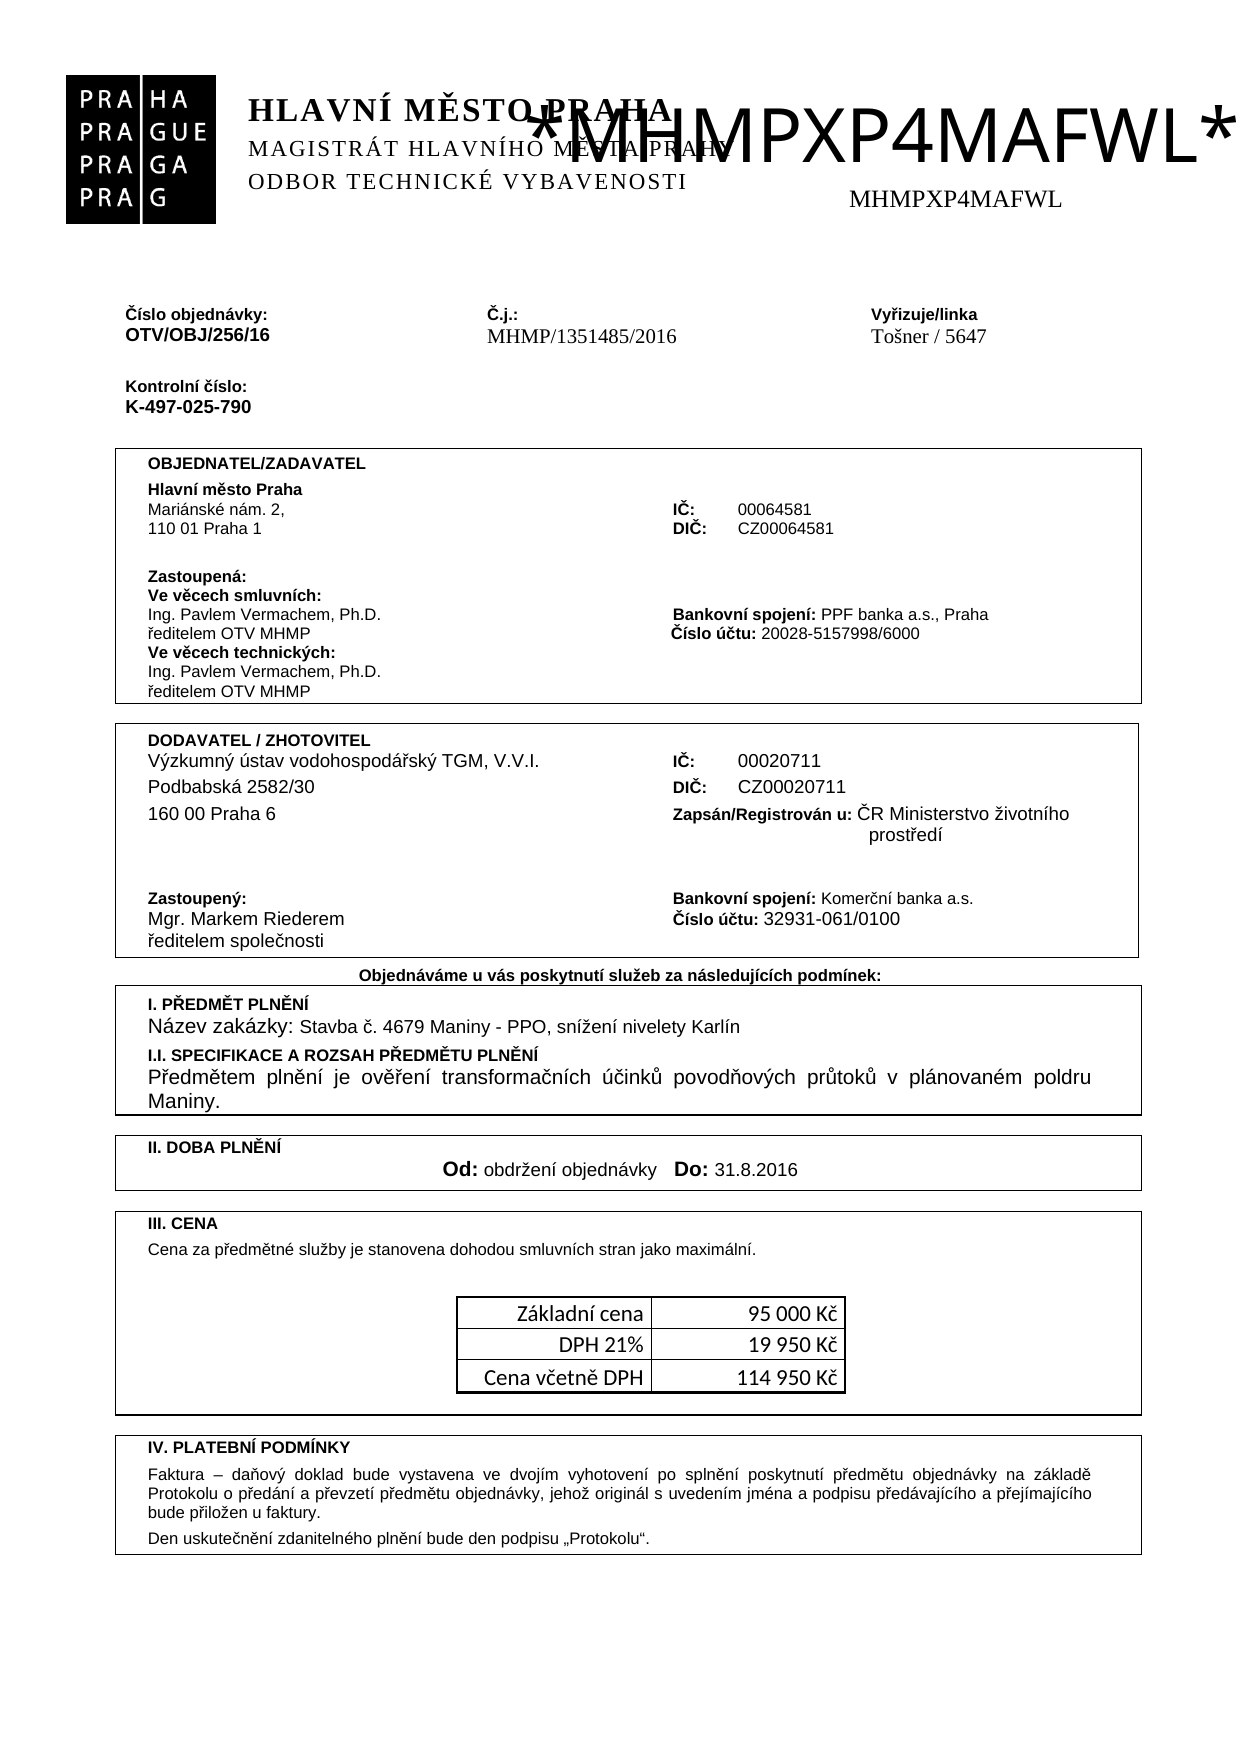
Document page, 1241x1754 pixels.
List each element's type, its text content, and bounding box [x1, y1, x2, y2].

text zastoupená: [148, 566, 1093, 586]
text Objednáváme u vás poskytnutí služeb za následujících podmínek: [148, 966, 1093, 985]
text Faktura – daňový doklad bude vystavena ve dvojím vyhotovení po splnění poskytnutí předmětu objednávky na základě Protokolu o předání a převzetí předmětu objednávky, jehož originál s uvedením jména a podpisu předávajícího a přejímajícího bude přiložen u faktury. [148, 1464, 1093, 1522]
text Cena za předmětné služby je stanovena dohodou smluvních stran jako maximální. [148, 1240, 1093, 1259]
text I. PŘEDMĚT PLNĚNÍ [148, 995, 1093, 1014]
text Název zakázky: Stavba č. 4679 Maniny - PPO, snížení nivelety Karlín [148, 1014, 1093, 1038]
text Ve věcech technických: [148, 643, 1093, 662]
text DODAVATEL / ZHOTOVITEL [148, 731, 1093, 750]
text Mgr. Markem Riederem Číslo účtu: 32931-061/0100 [148, 908, 1093, 926]
text Hlavní město Praha [148, 480, 1093, 499]
text ředitelem OTV MHMP Číslo účtu: 20028-5157998/6000 [148, 624, 1093, 643]
text prostředí [148, 824, 1093, 846]
text ředitelem OTV MHMP [116, 680, 1141, 703]
text MHMPXP4MAFWL [811, 184, 1093, 213]
text Od: obdržení objednávky Do: 31.8.2016 [148, 1157, 1093, 1181]
text Mariánské nám. 2, IČ: 00064581 [148, 499, 1093, 518]
text Ing. Pavlem Vermachem, Ph.D. [148, 662, 1093, 680]
picture [66, 75, 216, 224]
text Ve věcech smluvních: [148, 586, 1093, 605]
text ředitelem společnosti [116, 926, 1138, 957]
text 110 01 Praha 1 DIČ: CZ00064581 [148, 518, 1093, 538]
text Podbabská 2582/30 DIČ: CZ00020711 [148, 776, 1093, 798]
subtitle IV. platební podmínky [116, 1436, 1141, 1457]
subtitle Objednatel/ZADAVATEL [148, 454, 1093, 473]
subtitle III. Cena [116, 1212, 1141, 1233]
text *MHMPXP4MAFWL* [524, 82, 1240, 184]
text Zastoupený: Bankovní spojení: Komerční banka a.s. [148, 889, 1093, 908]
text Výzkumný ústav vodohospodářský TGM, V.V.I. IČ: 00020711 [148, 750, 1093, 771]
text 160 00 Praha 6 Zapsán/Registrován u: ČR Ministerstvo životního [148, 803, 1093, 824]
text I.I. SPECIFIKACE A ROZSAH PŘEDMĚTU PLNĚNÍ [148, 1045, 1093, 1061]
text Den uskutečnění zdanitelného plnění bude den podpisu „Protokolu“. [148, 1529, 1093, 1548]
subtitle II. doba plnění [116, 1136, 1141, 1157]
text Předmětem plnění je ověření transformačních účinků povodňových průtoků v plánovaném poldru Maniny. [116, 1061, 1141, 1114]
text Ing. Pavlem Vermachem, Ph.D. Bankovní spojení: PPF banka a.s., Praha [148, 605, 1093, 624]
